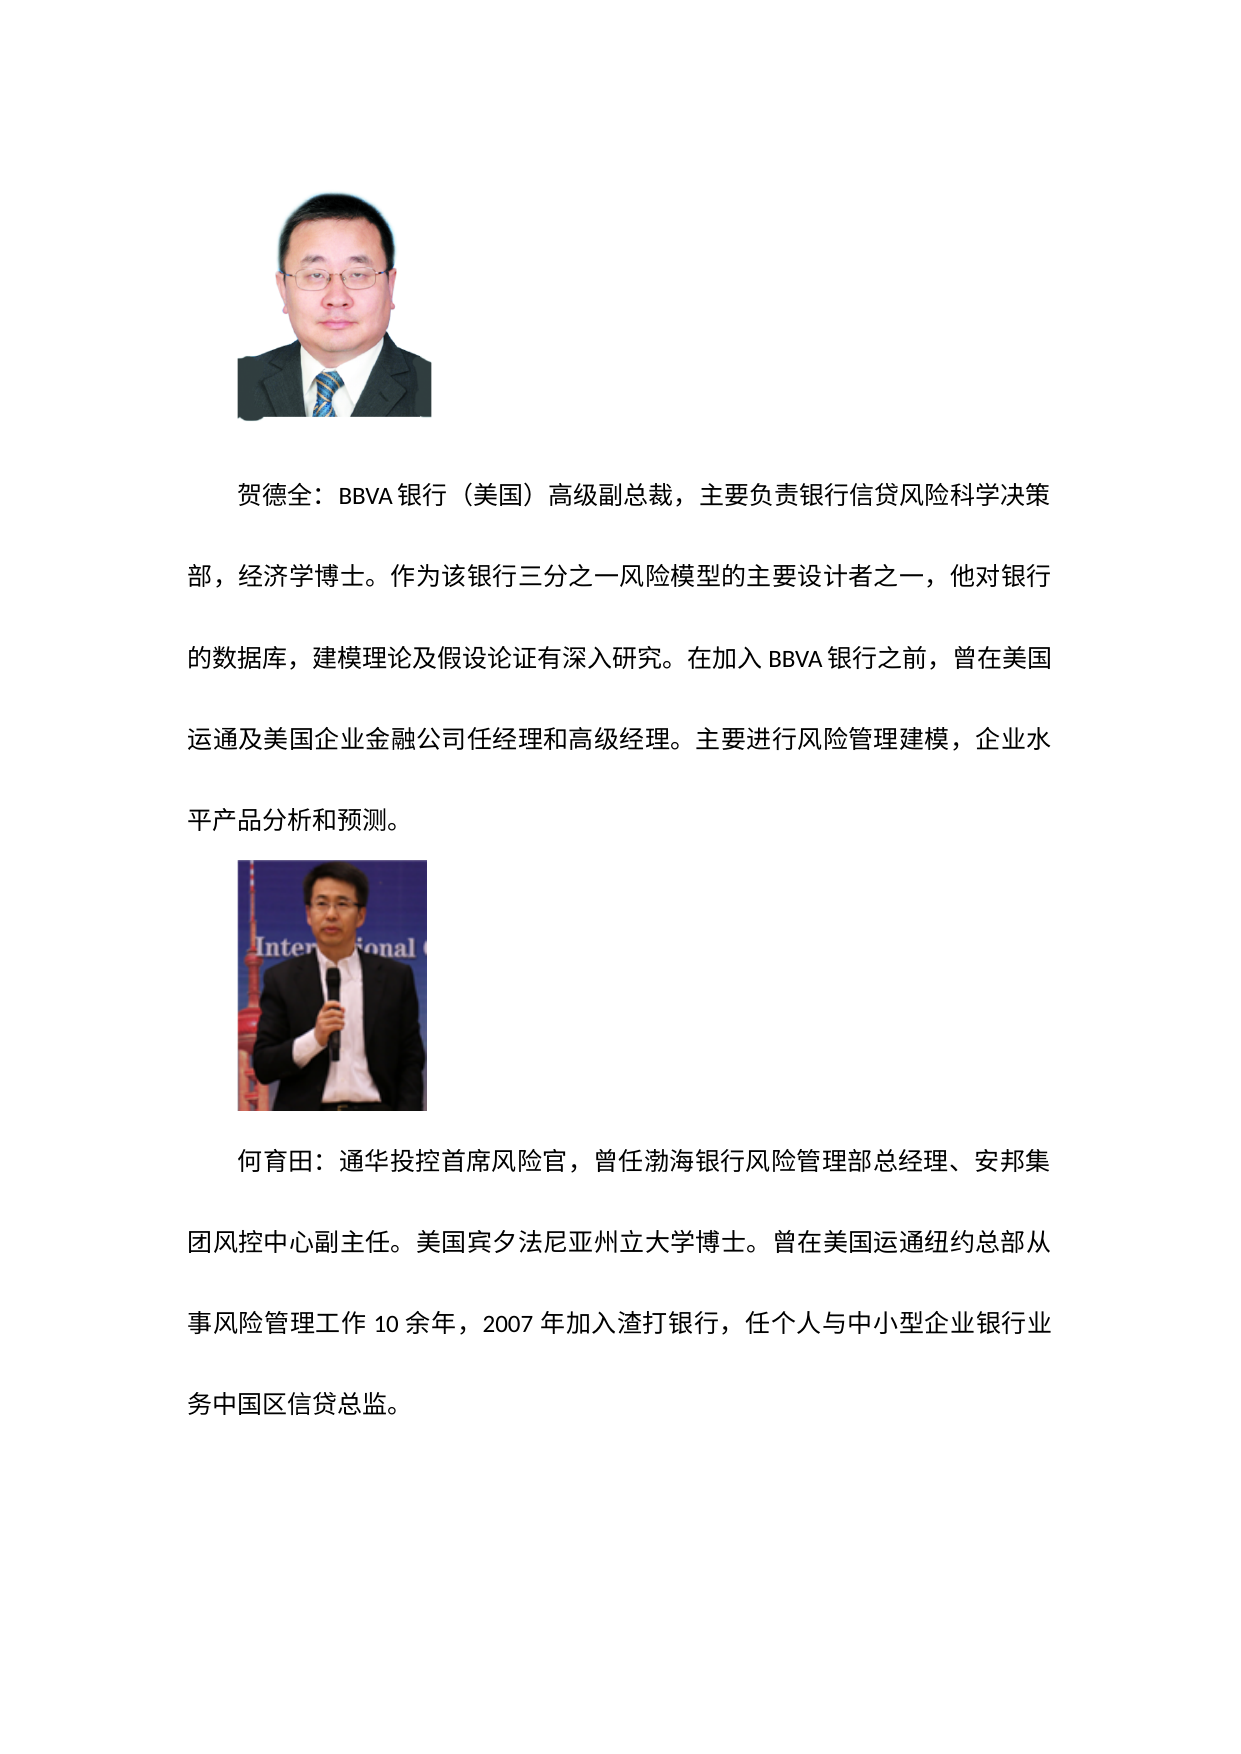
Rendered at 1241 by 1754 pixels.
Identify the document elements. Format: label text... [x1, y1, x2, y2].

text 贺德全：BBVA银行（美国）高级副总裁，主要负责银行信贷风险科学决策部，经济学博士。作为该银行三分之一风险模型的主要设计者之一，他对银行的数据库，建模理论及假设论证有深入研究。在加入BBVA银行之前，曾在美国运通及美国企业金融公司任经理和高级经理。主要进行风险管理建模，企业水平产品分析和预测。 [187, 461, 1053, 851]
text 何育田：通华投控首席风险官，曾任渤海银行风险管理部总经理、安邦集团风控中心副主任。美国宾夕法尼亚州立大学博士。曾在美国运通纽约总部从事风险管理工作 10 余年，2007 年加入渣打银行，任个人与中小型企业银行业务中国区信贷总监。 [187, 1127, 1053, 1436]
picture [237, 162, 432, 434]
picture [237, 860, 427, 1111]
